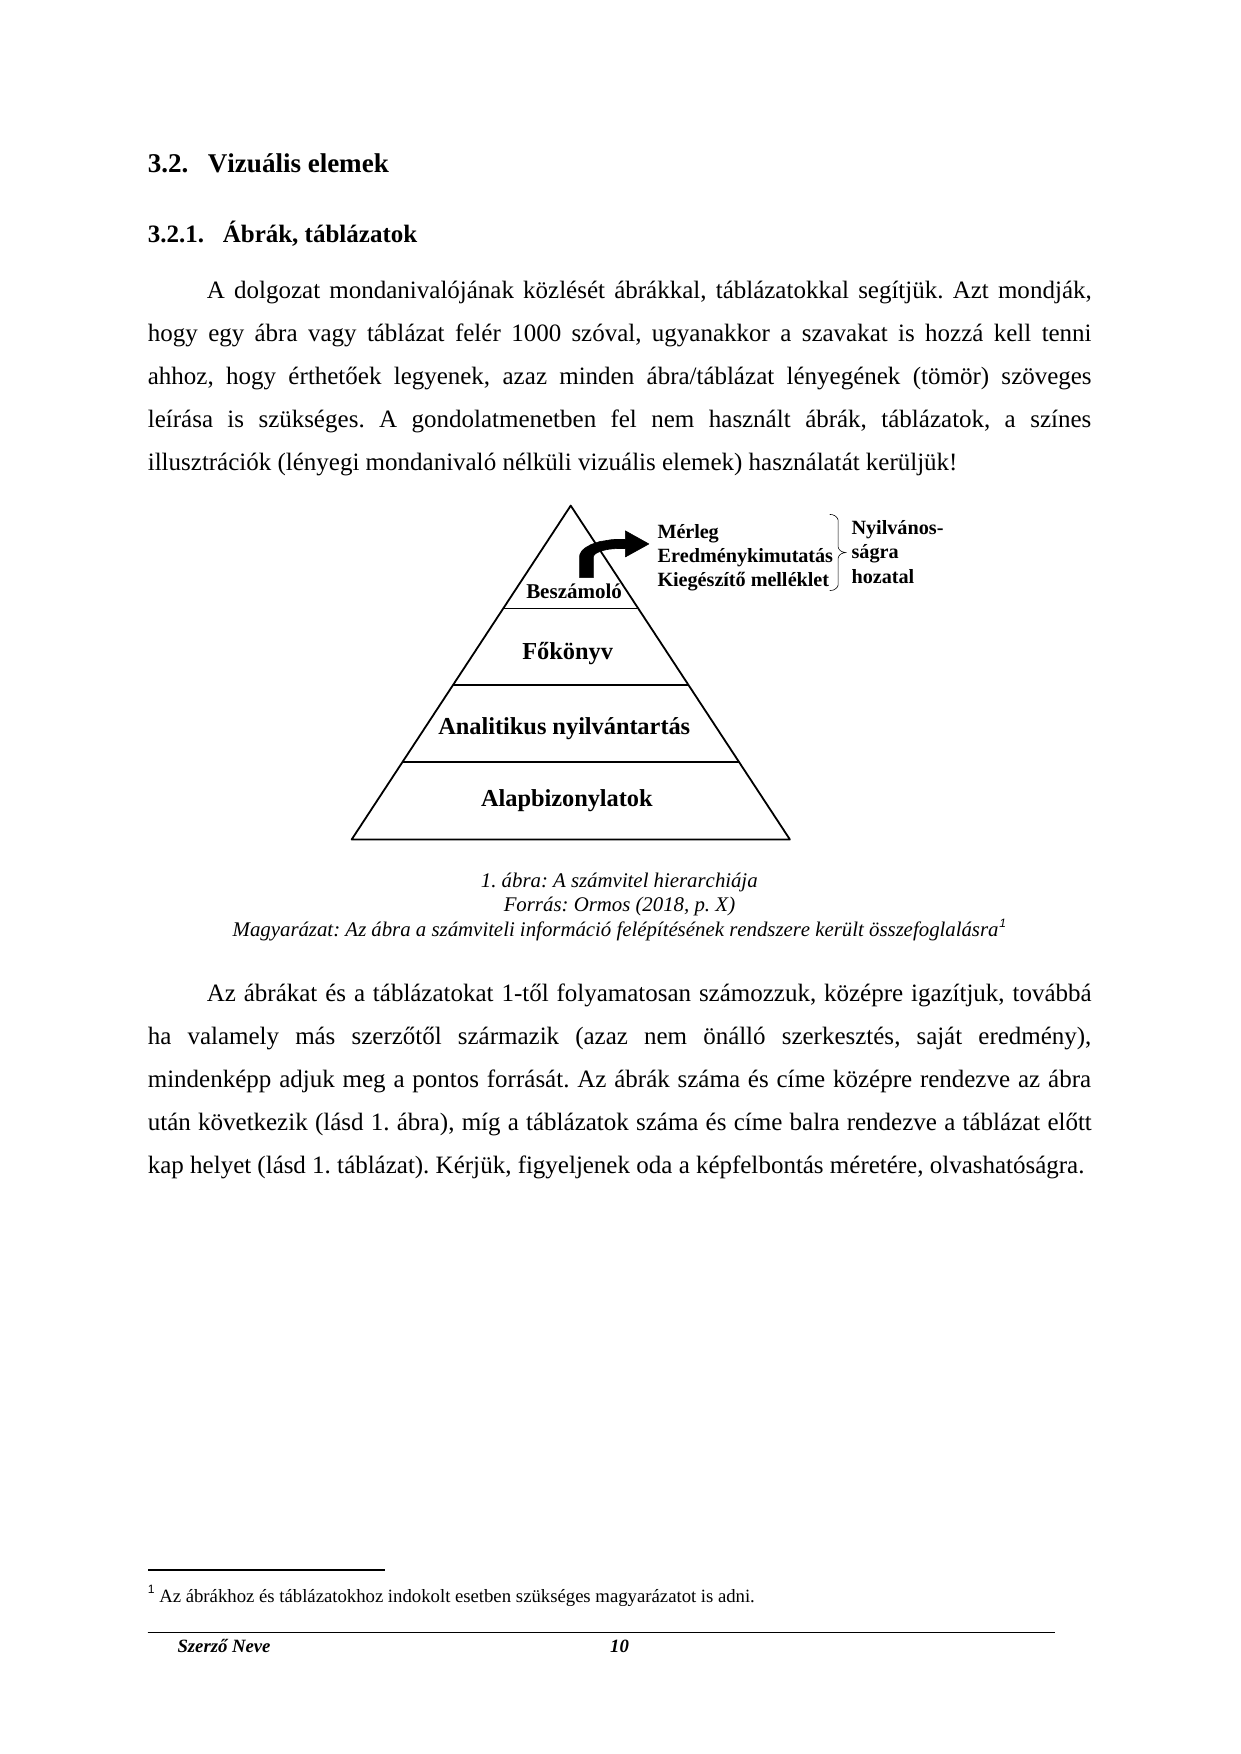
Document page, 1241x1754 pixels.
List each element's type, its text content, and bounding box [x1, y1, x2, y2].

subtitle Vizuális elemek [148, 148, 1093, 179]
text Forrás: Ormos (2018, p. X) [148, 892, 1093, 916]
subtitle Ábrák, táblázatok [148, 219, 1093, 248]
text 1. ábra: A számvitel hierarchiája [148, 868, 1093, 892]
text Az ábrákat és a táblázatokat 1-től folyamatosan számozzuk, középre igazítjuk, továbbá ha valamely más szerzőtől származik (azaz nem önálló szerkesztés, saját eredmény), mindenképp adjuk meg a pontos forrását. Az ábrák száma és címe középre rendezve az ábra után következik (lásd 1. ábra), míg a táblázatok száma és címe balra rendezve a táblázat előtt kap helyet (lásd 1. táblázat). Kérjük, figyeljenek oda a képfelbontás méretére, olvashatóságra. [148, 978, 1093, 1179]
text Magyarázat: Az ábra a számviteli információ felépítésének rendszere került összefoglalásra [148, 916, 1093, 941]
text A dolgozat mondanivalójának közlését ábrákkal, táblázatokkal segítjük. Azt mondják, hogy egy ábra vagy táblázat felér 1000 szóval, ugyanakkor a szavakat is hozzá kell tenni ahhoz, hogy érthetőek legyenek, azaz minden ábra/táblázat lényegének (tömör) szöveges leírása is szükséges. A gondolatmenetben fel nem használt ábrák, táblázatok, a színes illusztrációk (lényegi mondanivaló nélküli vizuális elemek) használatát kerüljük! [148, 275, 1093, 476]
